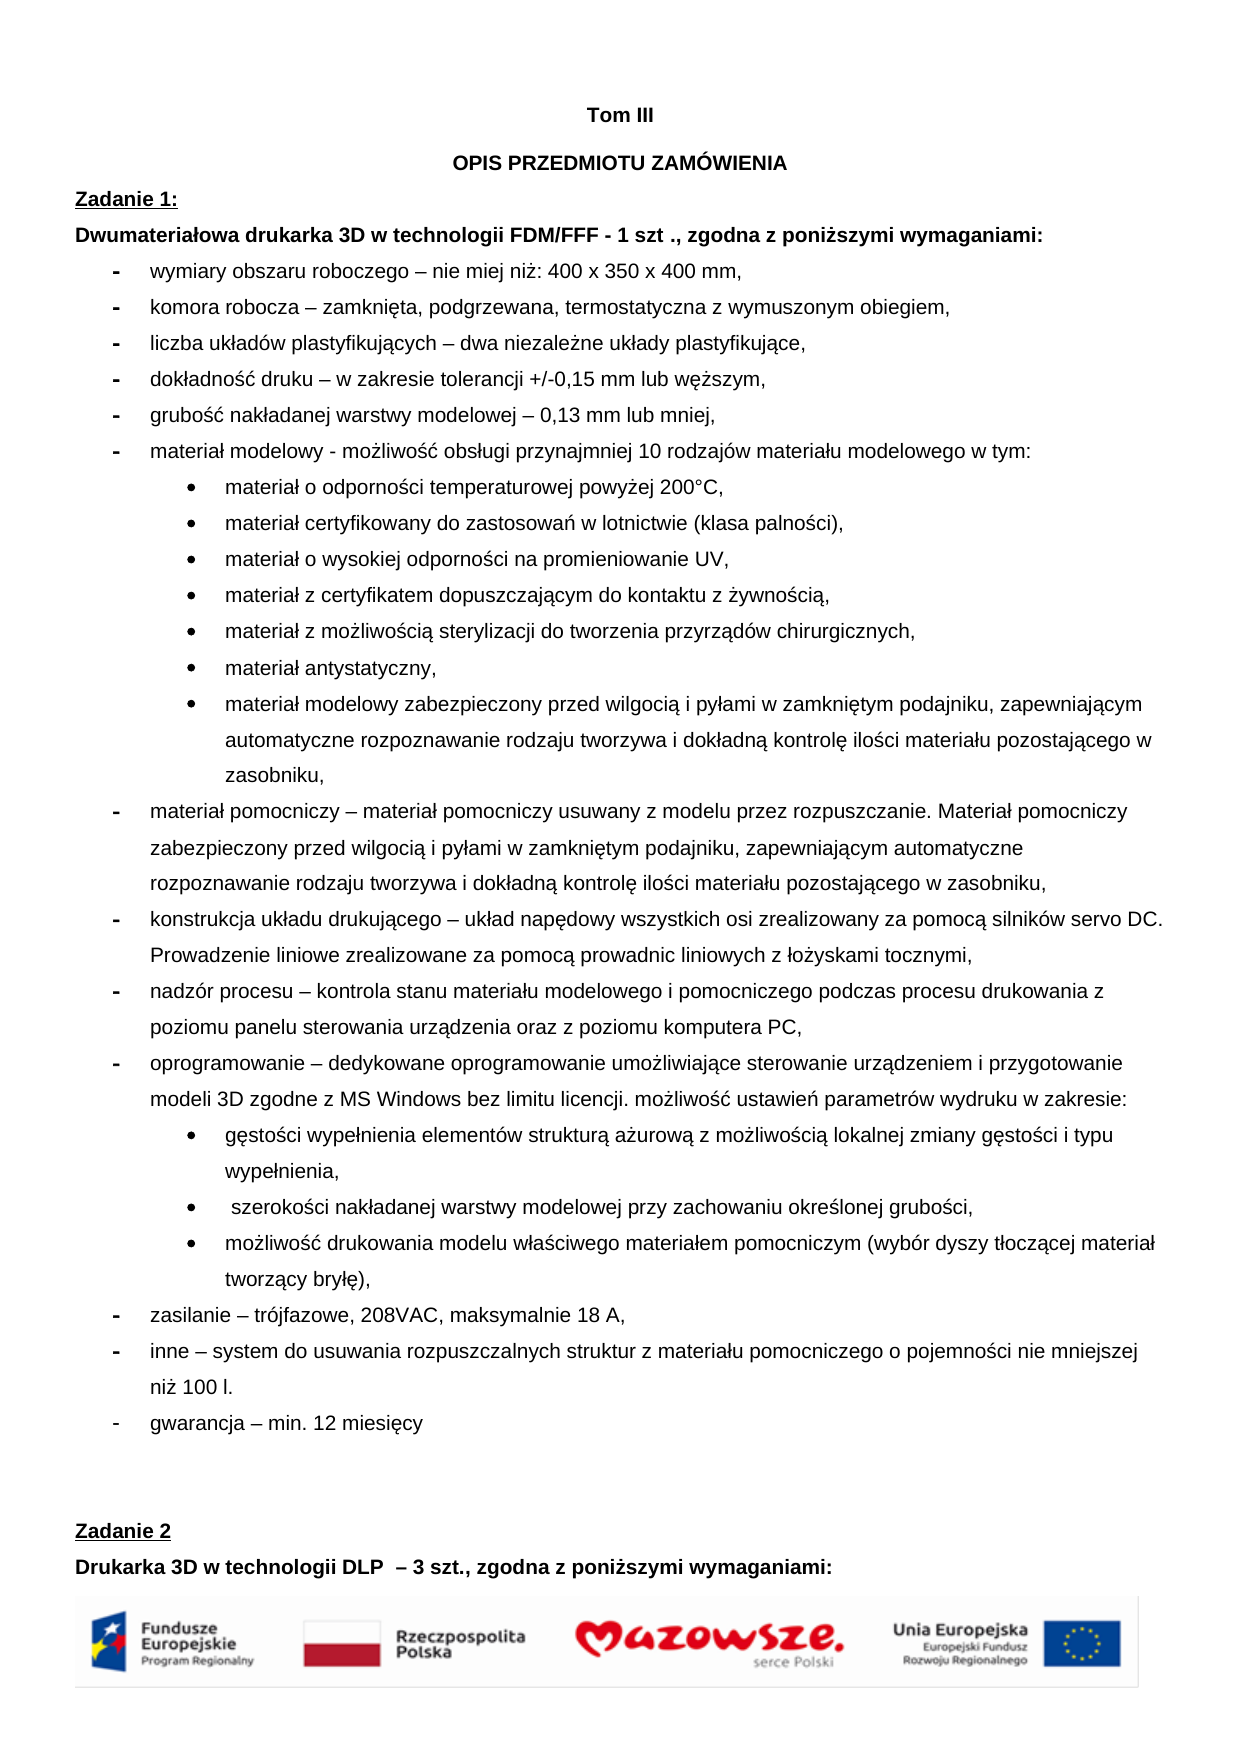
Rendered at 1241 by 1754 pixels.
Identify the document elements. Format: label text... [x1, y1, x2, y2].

list materiał modelowy zabezpieczony przed wilgocią i pyłami w zamkniętym podajniku, zapewniającym automatyczne rozpoznawanie rodzaju tworzywa i dokładną kontrolę ilości materiału pozostającego w zasobniku, [187, 691, 1165, 787]
list dokładność druku – w zakresie tolerancji +/-0,15 mm lub węższym, [112, 367, 1165, 391]
list materiał o odporności temperaturowej powyżej 200°C, [187, 475, 1165, 499]
list konstrukcja układu drukującego – układ napędowy wszystkich osi zrealizowany za pomocą silników servo DC. Prowadzenie liniowe zrealizowane za pomocą prowadnic liniowych z łożyskami tocznymi, [112, 907, 1165, 967]
list materiał certyfikowany do zastosowań w lotnictwie (klasa palności), [187, 511, 1165, 535]
list materiał z możliwością sterylizacji do tworzenia przyrządów chirurgicznych, [187, 619, 1165, 643]
list szerokości nakładanej warstwy modelowej przy zachowaniu określonej grubości, [187, 1195, 1165, 1219]
list materiał pomocniczy – materiał pomocniczy usuwany z modelu przez rozpuszczanie. Materiał pomocniczy zabezpieczony przed wilgocią i pyłami w zamkniętym podajniku, zapewniającym automatyczne rozpoznawanie rodzaju tworzywa i dokładną kontrolę ilości materiału pozostającego w zasobniku, [112, 799, 1165, 895]
list nadzór procesu – kontrola stanu materiału modelowego i pomocniczego podczas procesu drukowania z poziomu panelu sterowania urządzenia oraz z poziomu komputera PC, [112, 979, 1165, 1039]
list wymiary obszaru roboczego – nie miej niż: 400 x 350 x 400 mm, [112, 259, 1165, 283]
list materiał o wysokiej odporności na promieniowanie UV, [187, 547, 1165, 571]
list możliwość drukowania modelu właściwego materiałem pomocniczym (wybór dyszy tłoczącej materiał tworzący bryłę), [187, 1231, 1165, 1291]
text Dwumateriałowa drukarka 3D w technologii FDM/FFF - 1 szt ., zgodna z poniższymi wymaganiami: [75, 223, 1165, 247]
list materiał modelowy - możliwość obsługi przynajmniej 10 rodzajów materiału modelowego w tym: [112, 439, 1165, 463]
list materiał antystatyczny, [187, 655, 1165, 679]
list komora robocza – zamknięta, podgrzewana, termostatyczna z wymuszonym obiegiem, [112, 295, 1165, 319]
list liczba układów plastyfikujących – dwa niezależne układy plastyfikujące, [112, 331, 1165, 355]
text Zadanie 2 [75, 1519, 1165, 1543]
list oprogramowanie – dedykowane oprogramowanie umożliwiające sterowanie urządzeniem i przygotowanie modeli 3D zgodne z MS Windows bez limitu licencji. możliwość ustawień parametrów wydruku w zakresie: [112, 1051, 1165, 1111]
list materiał z certyfikatem dopuszczającym do kontaktu z żywnością, [187, 583, 1165, 607]
list gęstości wypełnienia elementów strukturą ażurową z możliwością lokalnej zmiany gęstości i typu wypełnienia, [187, 1123, 1165, 1183]
text Zadanie 1: [75, 187, 1165, 211]
list gwarancja – min. 12 miesięcy [112, 1411, 1165, 1435]
picture [75, 1596, 1139, 1689]
list grubość nakładanej warstwy modelowej – 0,13 mm lub mniej, [112, 403, 1165, 427]
text OPIS PRZEDMIOTU ZAMÓWIENIA [75, 151, 1165, 175]
text Drukarka 3D w technologii DLP – 3 szt., zgodna z poniższymi wymaganiami: [75, 1555, 1165, 1579]
text Tom III [75, 103, 1165, 127]
list inne – system do usuwania rozpuszczalnych struktur z materiału pomocniczego o pojemności nie mniejszej niż 100 l. [112, 1339, 1165, 1399]
list zasilanie – trójfazowe, 208VAC, maksymalnie 18 A, [112, 1303, 1165, 1327]
